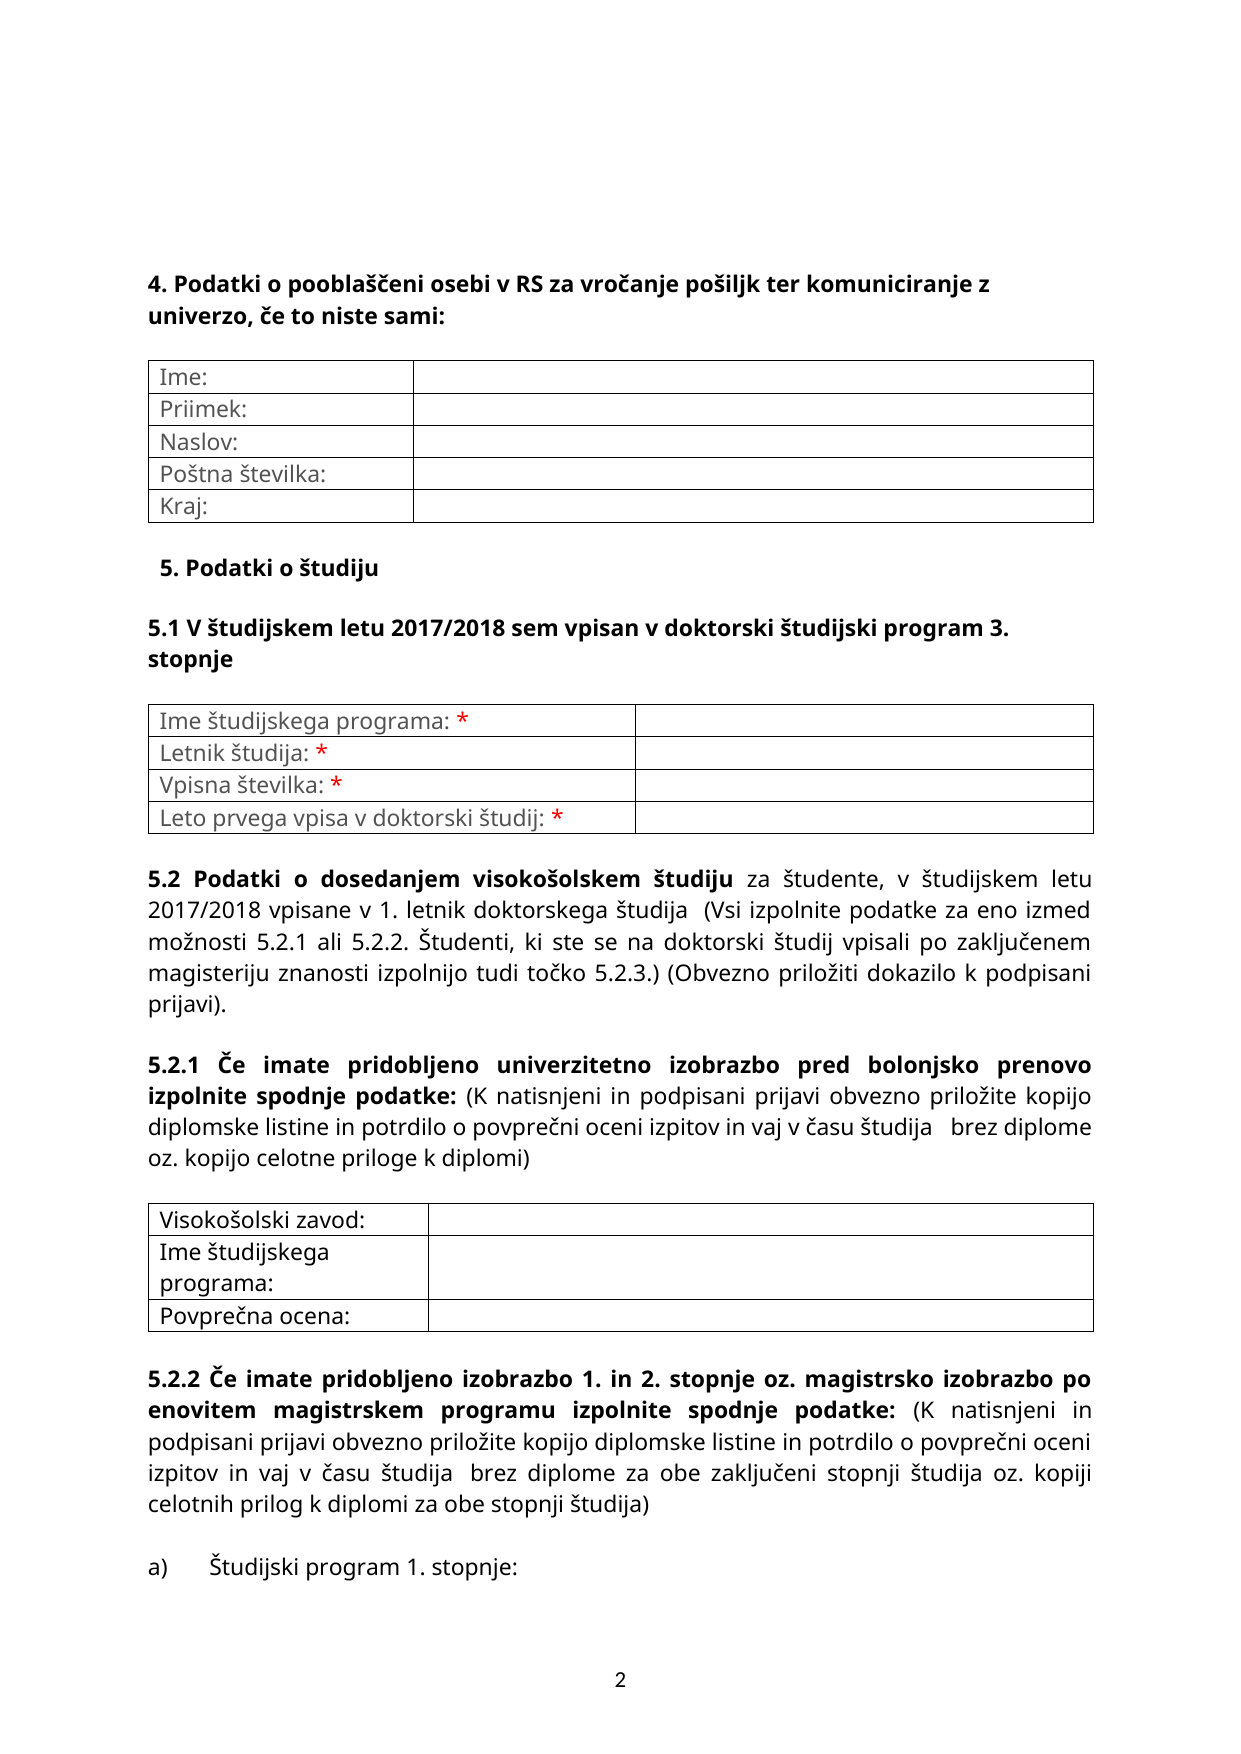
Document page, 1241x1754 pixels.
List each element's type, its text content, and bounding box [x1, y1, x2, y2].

table_cell Leto prvega vpisa v doktorski študij: * [149, 802, 635, 833]
table_cell [636, 770, 1093, 801]
table_cell Poštna številka: [149, 458, 413, 489]
table_cell Kraj: [149, 490, 413, 522]
table_header [636, 705, 1093, 736]
table_cell Ime študijskega programa: [149, 1236, 428, 1299]
table_cell [414, 490, 1093, 522]
text 5.1 V študijskem letu 2017/2018 sem vpisan v doktorski študijski program 3. stopnje [148, 612, 1093, 675]
table_header [414, 361, 1093, 392]
table_header [429, 1204, 1093, 1235]
text 5.2 Podatki o dosedanjem visokošolskem študiju za študente, v študijskem letu 2017/2018 vpisane v 1. letnik doktorskega študija (Vsi izpolnite podatke za eno izmed možnosti 5.2.1 ali 5.2.2. Študenti, ki ste se na doktorski študij vpisali po zaključenem magisteriju znanosti izpolnijo tudi točko 5.2.3.) (Obvezno priložiti dokazilo k podpisani prijavi). [148, 863, 1093, 1019]
table_cell [429, 1300, 1093, 1331]
text a) Študijski program 1. stopnje: [148, 1551, 1093, 1582]
table_cell [414, 394, 1093, 425]
text 5.2.1 Če imate pridobljeno univerzitetno izobrazbo pred bolonjsko prenovo izpolnite spodnje podatke: (K natisnjeni in podpisani prijavi obvezno priložite kopijo diplomske listine in potrdilo o povprečni oceni izpitov in vaj v času študija brez diplome oz. kopijo celotne priloge k diplomi) [148, 1049, 1093, 1174]
table_header Ime: [149, 361, 413, 392]
table_cell [636, 737, 1093, 768]
table_cell Povprečna ocena: [149, 1300, 428, 1331]
table_cell Letnik študija: * [149, 737, 635, 768]
text 4. Podatki o pooblaščeni osebi v RS za vročanje pošiljk ter komuniciranje z univerzo, če to niste sami: [148, 268, 1093, 331]
table_cell Priimek: [149, 394, 413, 425]
table_header Visokošolski zavod: [149, 1204, 428, 1235]
table_cell [414, 426, 1093, 457]
table_cell [636, 802, 1093, 833]
table_cell Vpisna številka: * [149, 770, 635, 801]
table_cell Naslov: [149, 426, 413, 457]
table_cell [429, 1236, 1093, 1299]
table_cell [414, 458, 1093, 489]
table_header Ime študijskega programa: * [149, 705, 635, 736]
text 5. Podatki o študiju [148, 552, 1093, 583]
text 5.2.2 Če imate pridobljeno izobrazbo 1. in 2. stopnje oz. magistrsko izobrazbo po enovitem magistrskem programu izpolnite spodnje podatke: (K natisnjeni in podpisani prijavi obvezno priložite kopijo diplomske listine in potrdilo o povprečni oceni izpitov in vaj v času študija brez diplome za obe zaključeni stopnji študija oz. kopiji celotnih prilog k diplomi za obe stopnji študija) [148, 1363, 1093, 1519]
